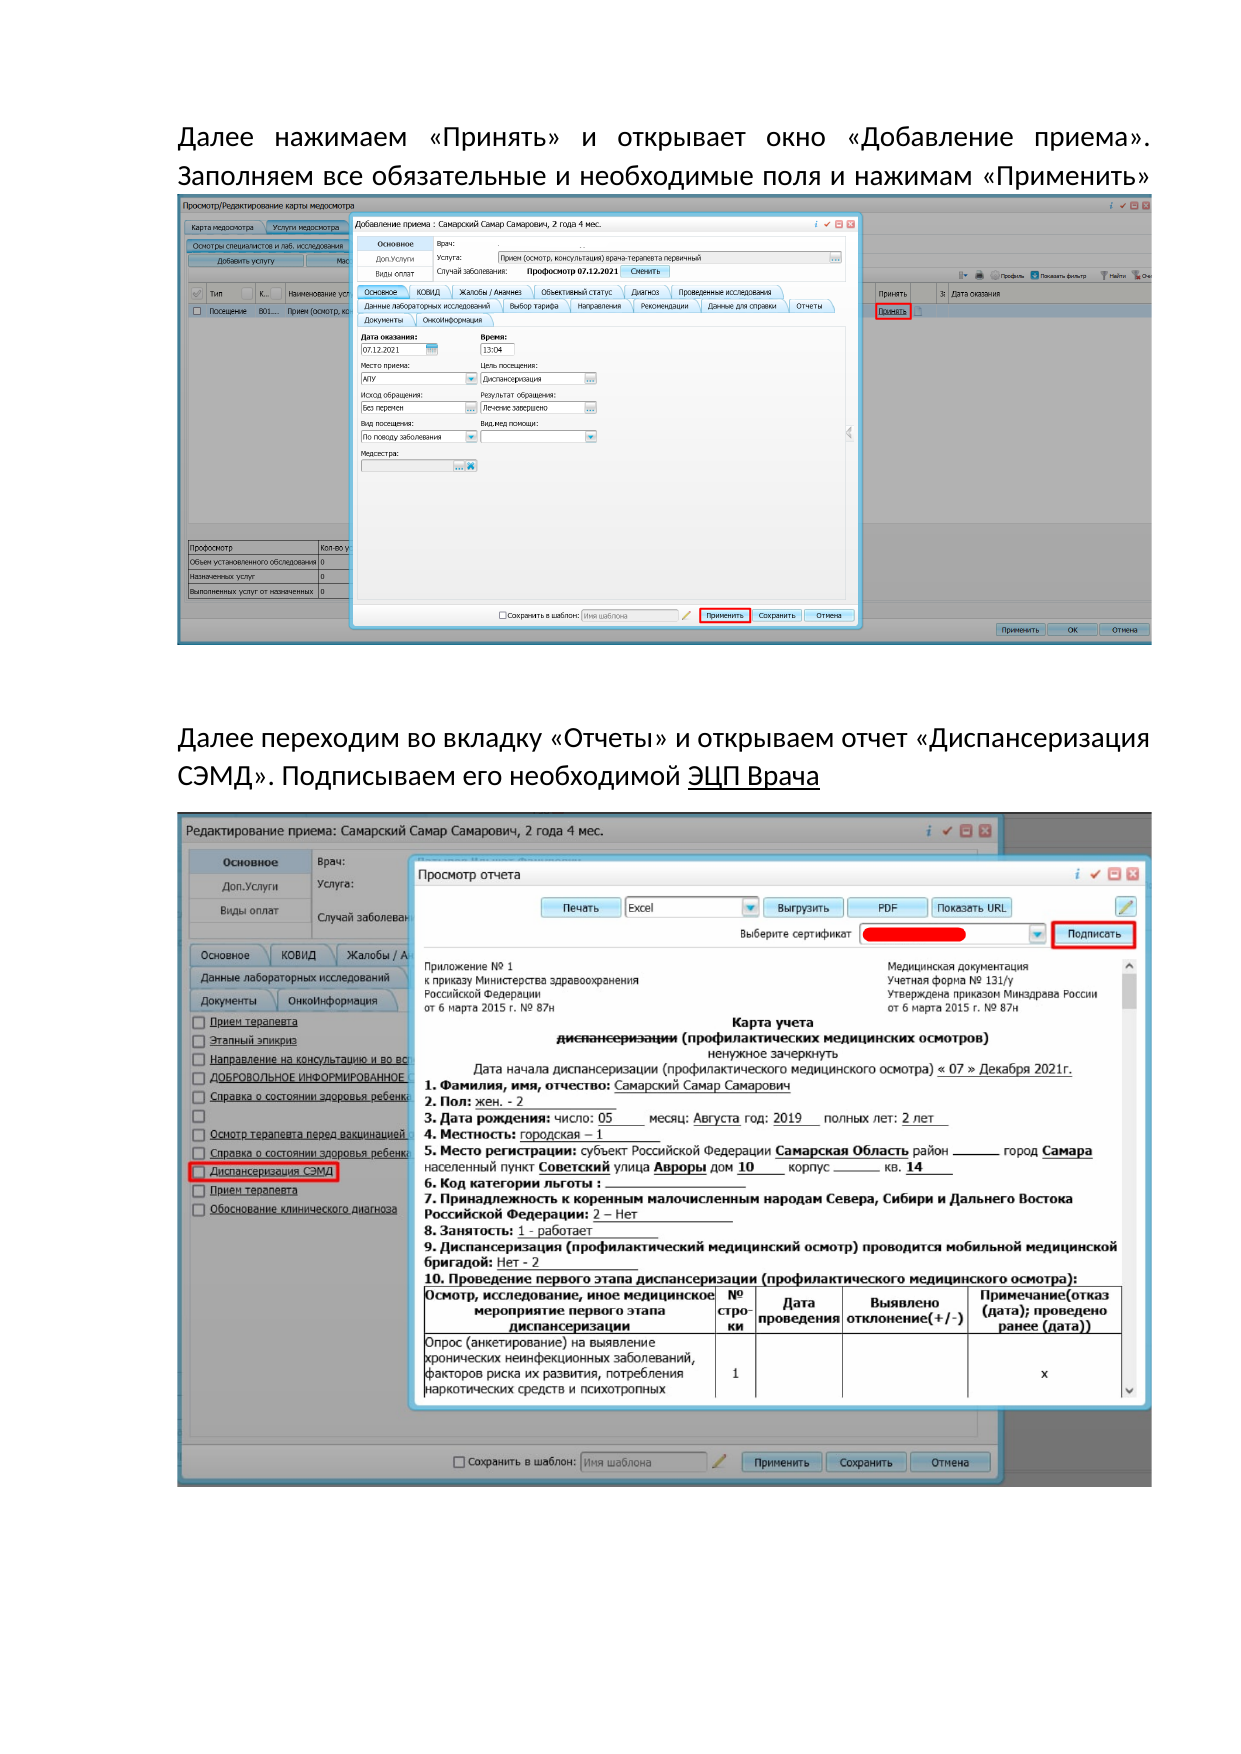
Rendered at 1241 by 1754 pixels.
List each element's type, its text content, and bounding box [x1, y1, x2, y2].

text Далее нажимаем «Принять» и открывает окно «Добавление приема». Заполняем все обязательные и необходимые поля и нажимам «Применить» [177, 118, 1152, 194]
text Далее переходим во вкладку «Отчеты» и открываем отчет «Диспансеризация СЭМД». Подписываем его необходимой ЭЦП Врача [177, 719, 1152, 793]
picture [177, 812, 1152, 1487]
picture [177, 194, 1152, 645]
